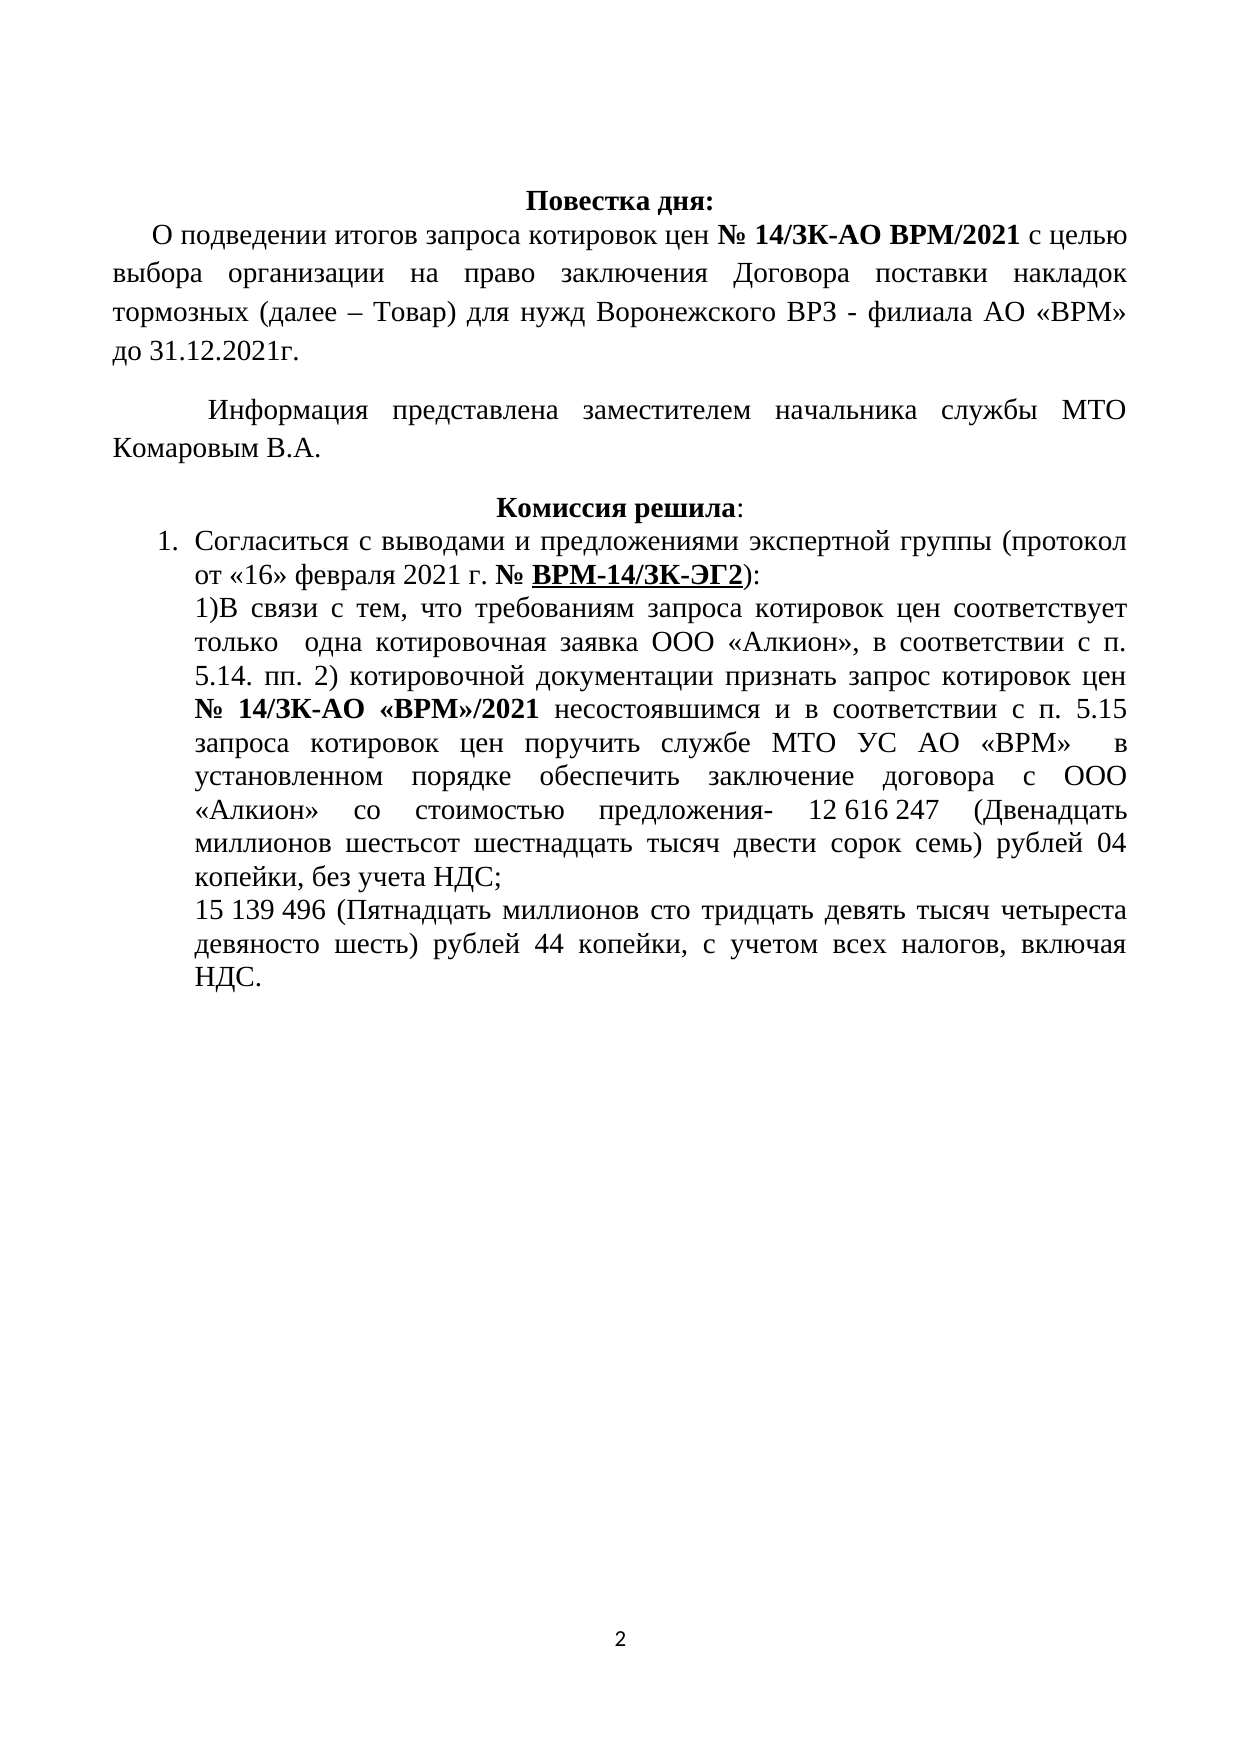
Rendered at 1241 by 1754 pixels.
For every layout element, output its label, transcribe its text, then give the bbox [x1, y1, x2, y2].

text 15 139 496 (Пятнадцать миллионов сто тридцать девять тысяч четыреста девяносто шесть) рублей 44 копейки, с учетом всех налогов, включая НДС. [194, 892, 1128, 993]
text О подведении итогов запроса котировок цен № 14/ЗК-АО ВРМ/2021 с целью выбора организации на право заключения Договора поставки накладок тормозных (далее – Товар) для нужд Воронежского ВРЗ - филиала АО «ВРМ» до 31.12.2021г. [112, 217, 1128, 366]
list Согласиться с выводами и предложениями экспертной группы (протокол от «16» февраля 2021 г. № ВРМ-14/ЗК-ЭГ2): [157, 523, 1128, 591]
text Повестка дня: [112, 183, 1128, 217]
text Информация представлена заместителем начальника службы МТО Комаровым В.А. [112, 392, 1128, 464]
text 1)В связи с тем, что требованиям запроса котировок цен соответствует только одна котировочная заявка ООО «Алкион», в соответствии с п. 5.14. пп. 2) котировочной документации признать запрос котировок цен № 14/ЗК-АО «ВРМ»/2021 несостоявшимся и в соответствии с п. 5.15 запроса котировок цен поручить службе МТО УС АО «ВРМ» в установленном порядке обеспечить заключение договора с ООО «Алкион» со стоимостью предложения- 12 616 247 (Двенадцать миллионов шестьсот шестнадцать тысяч двести сорок семь) рублей 04 копейки, без учета НДС; [194, 591, 1128, 892]
text Комиссия решила: [112, 490, 1128, 523]
